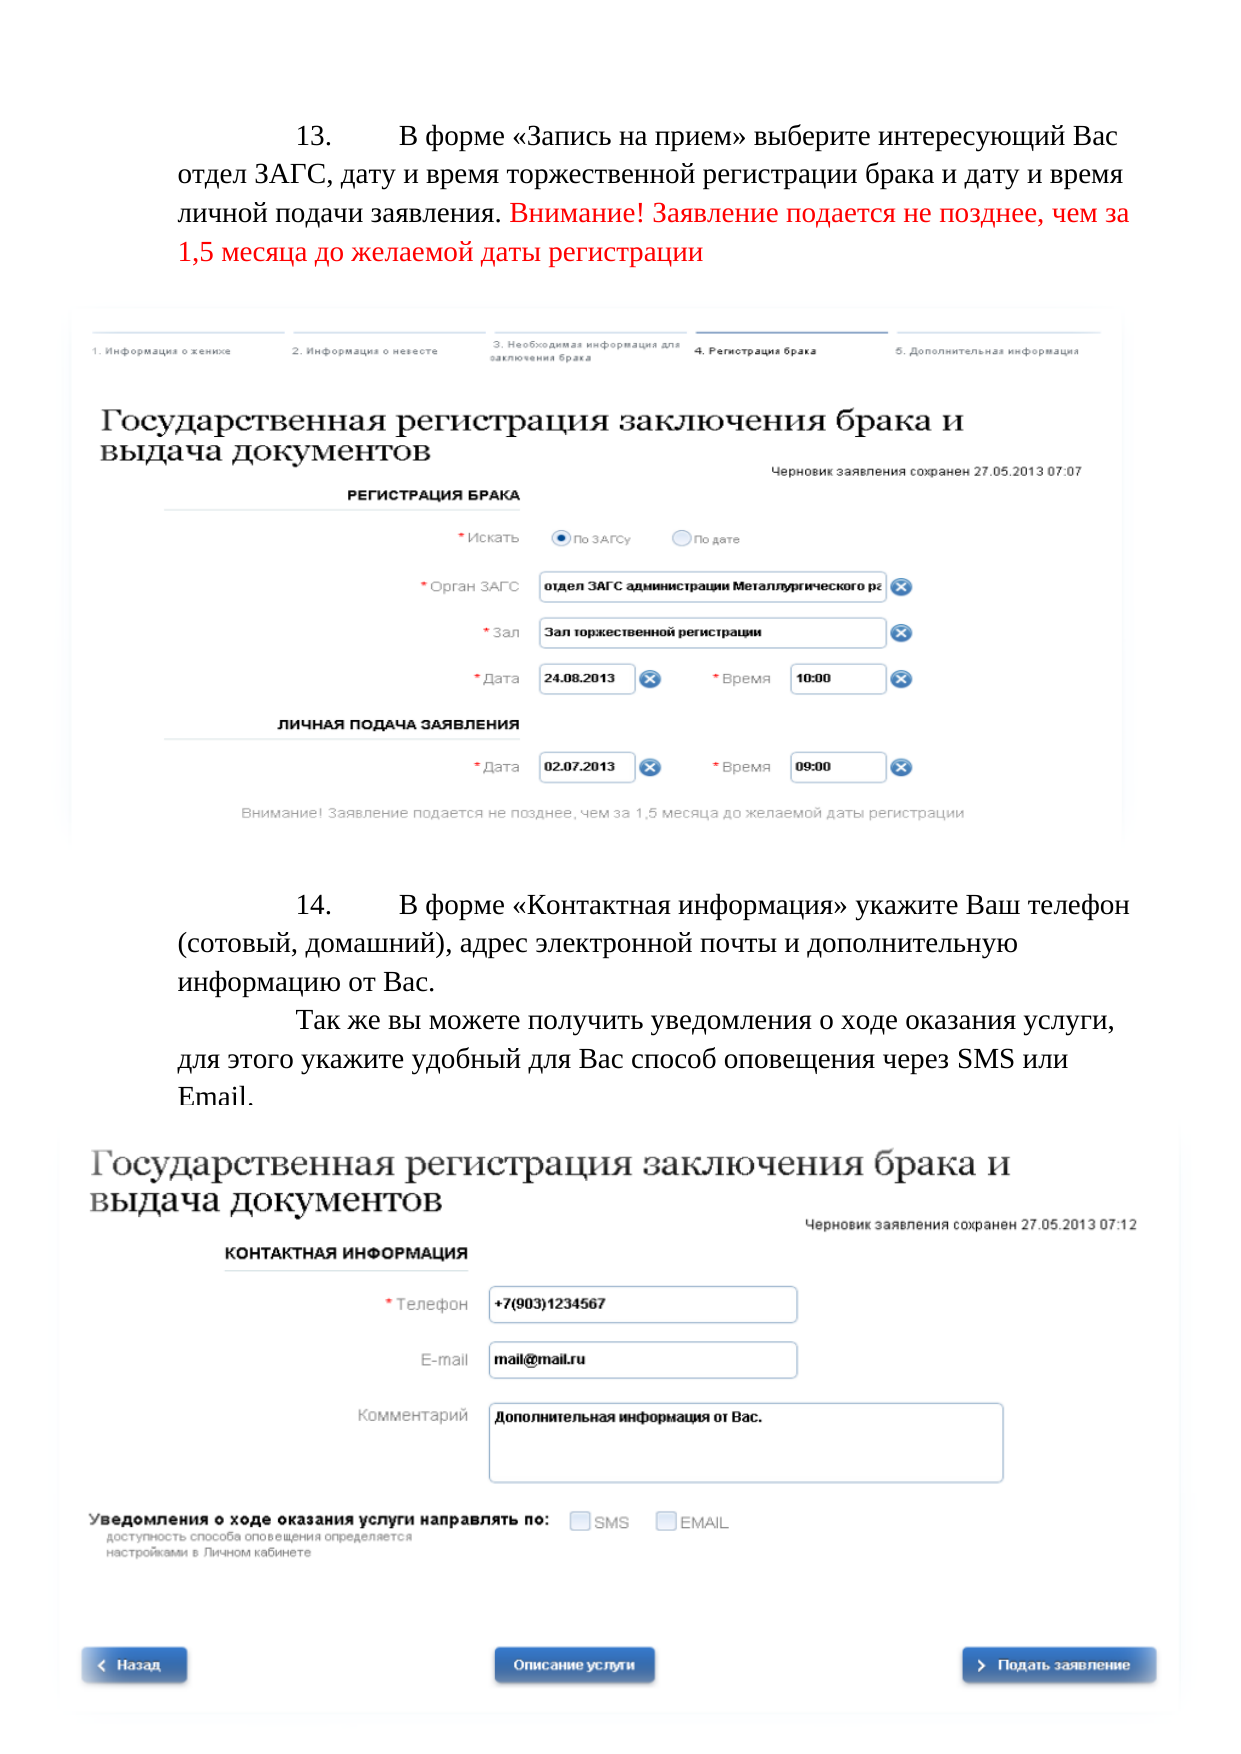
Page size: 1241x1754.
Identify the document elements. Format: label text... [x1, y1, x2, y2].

list В форме «Контактная информация» укажите Ваш телефон (сотовый, домашний), адрес электронной почты и дополнительную информацию от Вас. [177, 887, 1152, 997]
list Так же вы можете получить уведомления о ходе оказания услуги, для этого укажите удобный для Вас способ оповещения через SMS или Email. [177, 1002, 1152, 1105]
list В форме «Запись на прием» выберите интересующий Вас отдел ЗАГС, дату и время торжественной регистрации брака и дату и время личной подачи заявления. Внимание! Заявление подается не позднее, чем за 1,5 месяца до желаемой даты регистрации [177, 118, 1152, 267]
